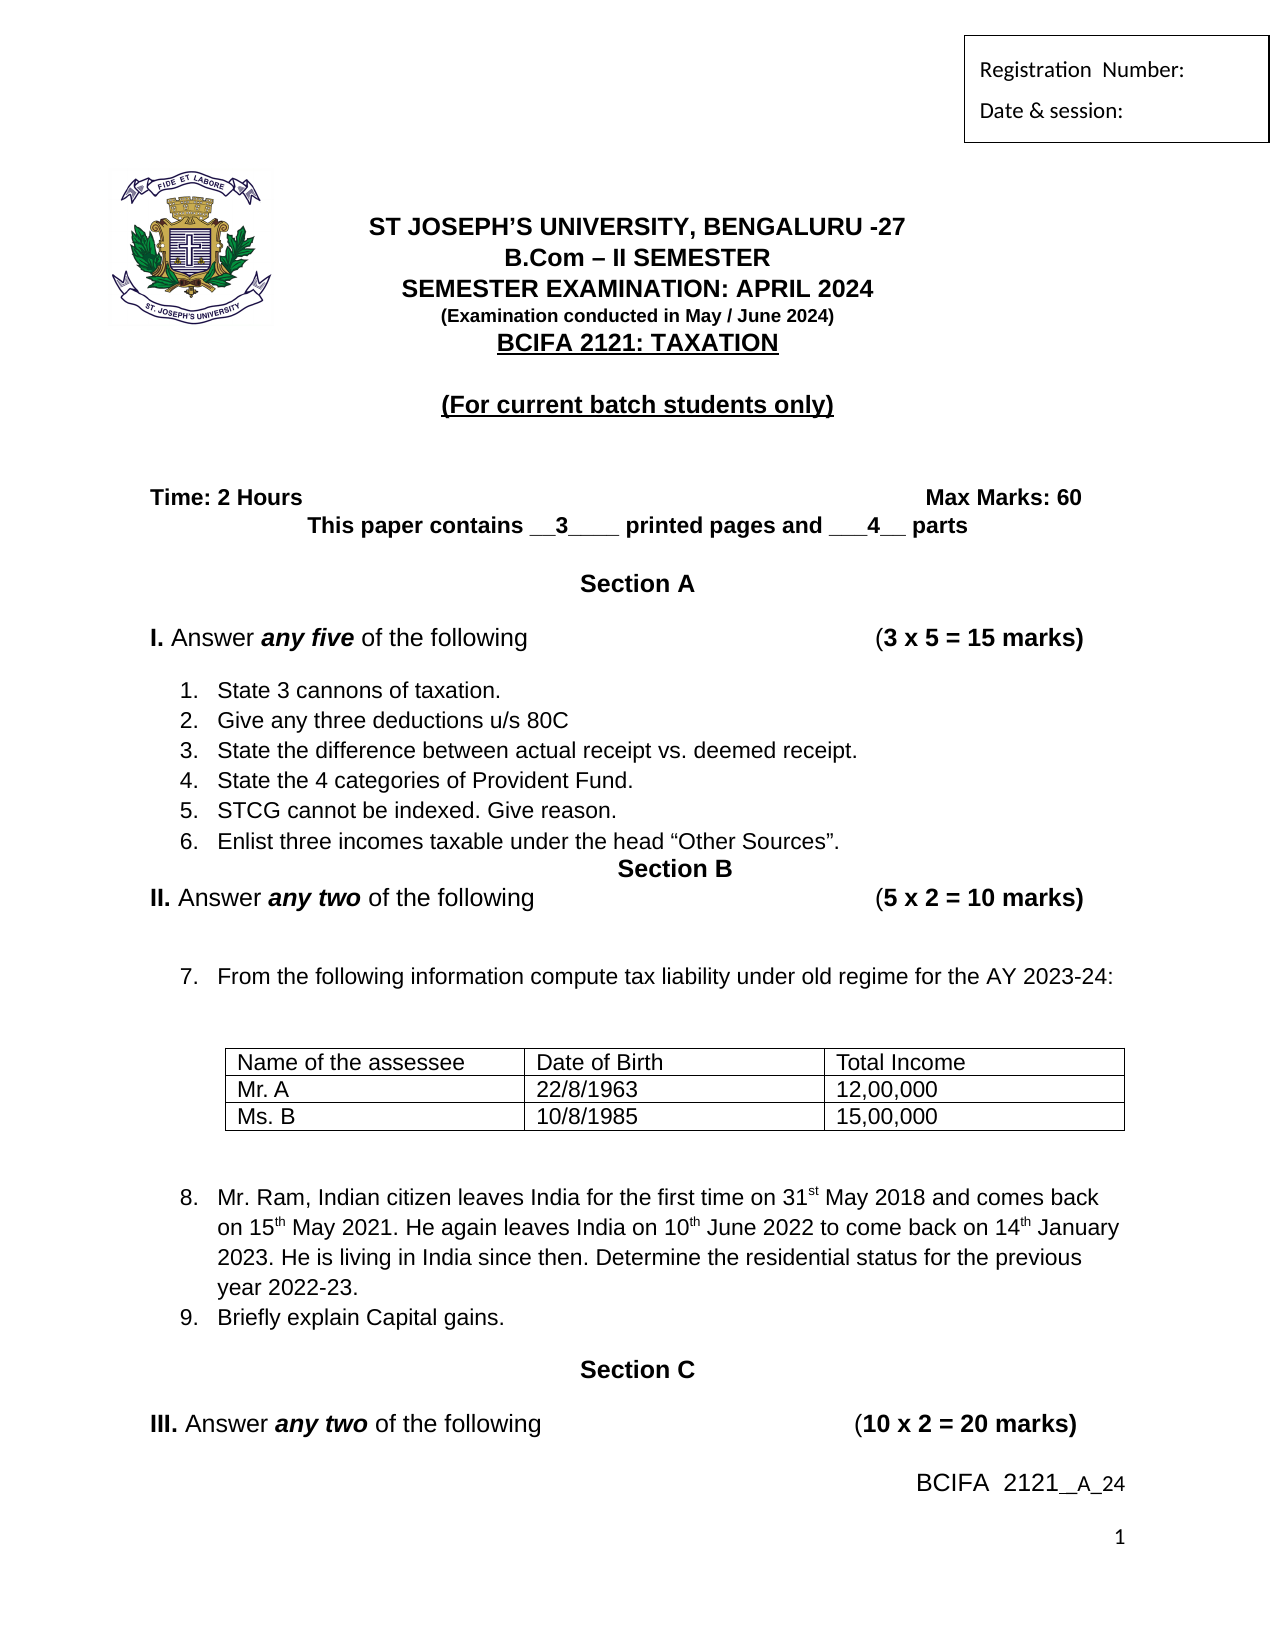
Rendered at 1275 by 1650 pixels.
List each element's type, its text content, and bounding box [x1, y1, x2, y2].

table_cell Ms. B [226, 1103, 524, 1130]
text I. Answer any five of the following (3 x 5 = 15 marks) [150, 623, 1125, 652]
table_cell 12,00,000 [825, 1076, 1124, 1102]
table_header Date of Birth [525, 1049, 824, 1075]
text This paper contains __3____ printed pages and ___4__ parts [150, 512, 1125, 538]
list From the following information compute tax liability under old regime for the AY 2023-24: [179, 963, 1125, 1022]
text II. Answer any two of the following (5 x 2 = 10 marks) [150, 883, 1125, 912]
text SEMESTER EXAMINATION: APRIL 2024 [150, 274, 1125, 303]
picture [107, 168, 275, 326]
text ST JOSEPH’S UNIVERSITY, BENGALURU -27 [150, 212, 1125, 241]
list State the difference between actual receipt vs. deemed receipt. [179, 737, 1125, 763]
list Give any three deductions u/s 80C [179, 707, 1125, 733]
text Section C [150, 1355, 1125, 1384]
list STCG cannot be indexed. Give reason. [179, 797, 1125, 824]
list State 3 cannons of taxation. [179, 677, 1125, 703]
text Section A [150, 569, 1125, 598]
text III. Answer any two of the following (10 x 2 = 20 marks) [150, 1409, 1125, 1438]
table_cell 15,00,000 [825, 1103, 1124, 1130]
text (For current batch students only) [150, 391, 1125, 419]
table_header Total Income [825, 1049, 1124, 1075]
text Time: 2 Hours Max Marks: 60 [150, 484, 1125, 510]
list Mr. Ram, Indian citizen leaves India for the first time on 31st May 2018 and comes back on 15th May 2021. He again leaves India on 10th June 2022 to come back on 14th January 2023. He is living in India since then. Determine the residential status for the previous year 2022-23. [179, 1183, 1125, 1300]
text BCIFA 2121: TAXATION [150, 328, 1125, 357]
text B.Com – II SEMESTER [150, 243, 1125, 272]
list Briefly explain Capital gains. [179, 1304, 1125, 1331]
table_header Name of the assessee [226, 1049, 524, 1075]
table_cell Mr. A [226, 1076, 524, 1102]
table_cell 10/8/1985 [525, 1103, 824, 1130]
list Enlist three incomes taxable under the head “Other Sources”. [179, 828, 1125, 854]
list State the 4 categories of Provident Fund. [179, 767, 1125, 794]
list Section B [225, 854, 1125, 883]
text (Examination conducted in May / June 2024) [150, 305, 1125, 327]
table_cell 22/8/1963 [525, 1076, 824, 1102]
